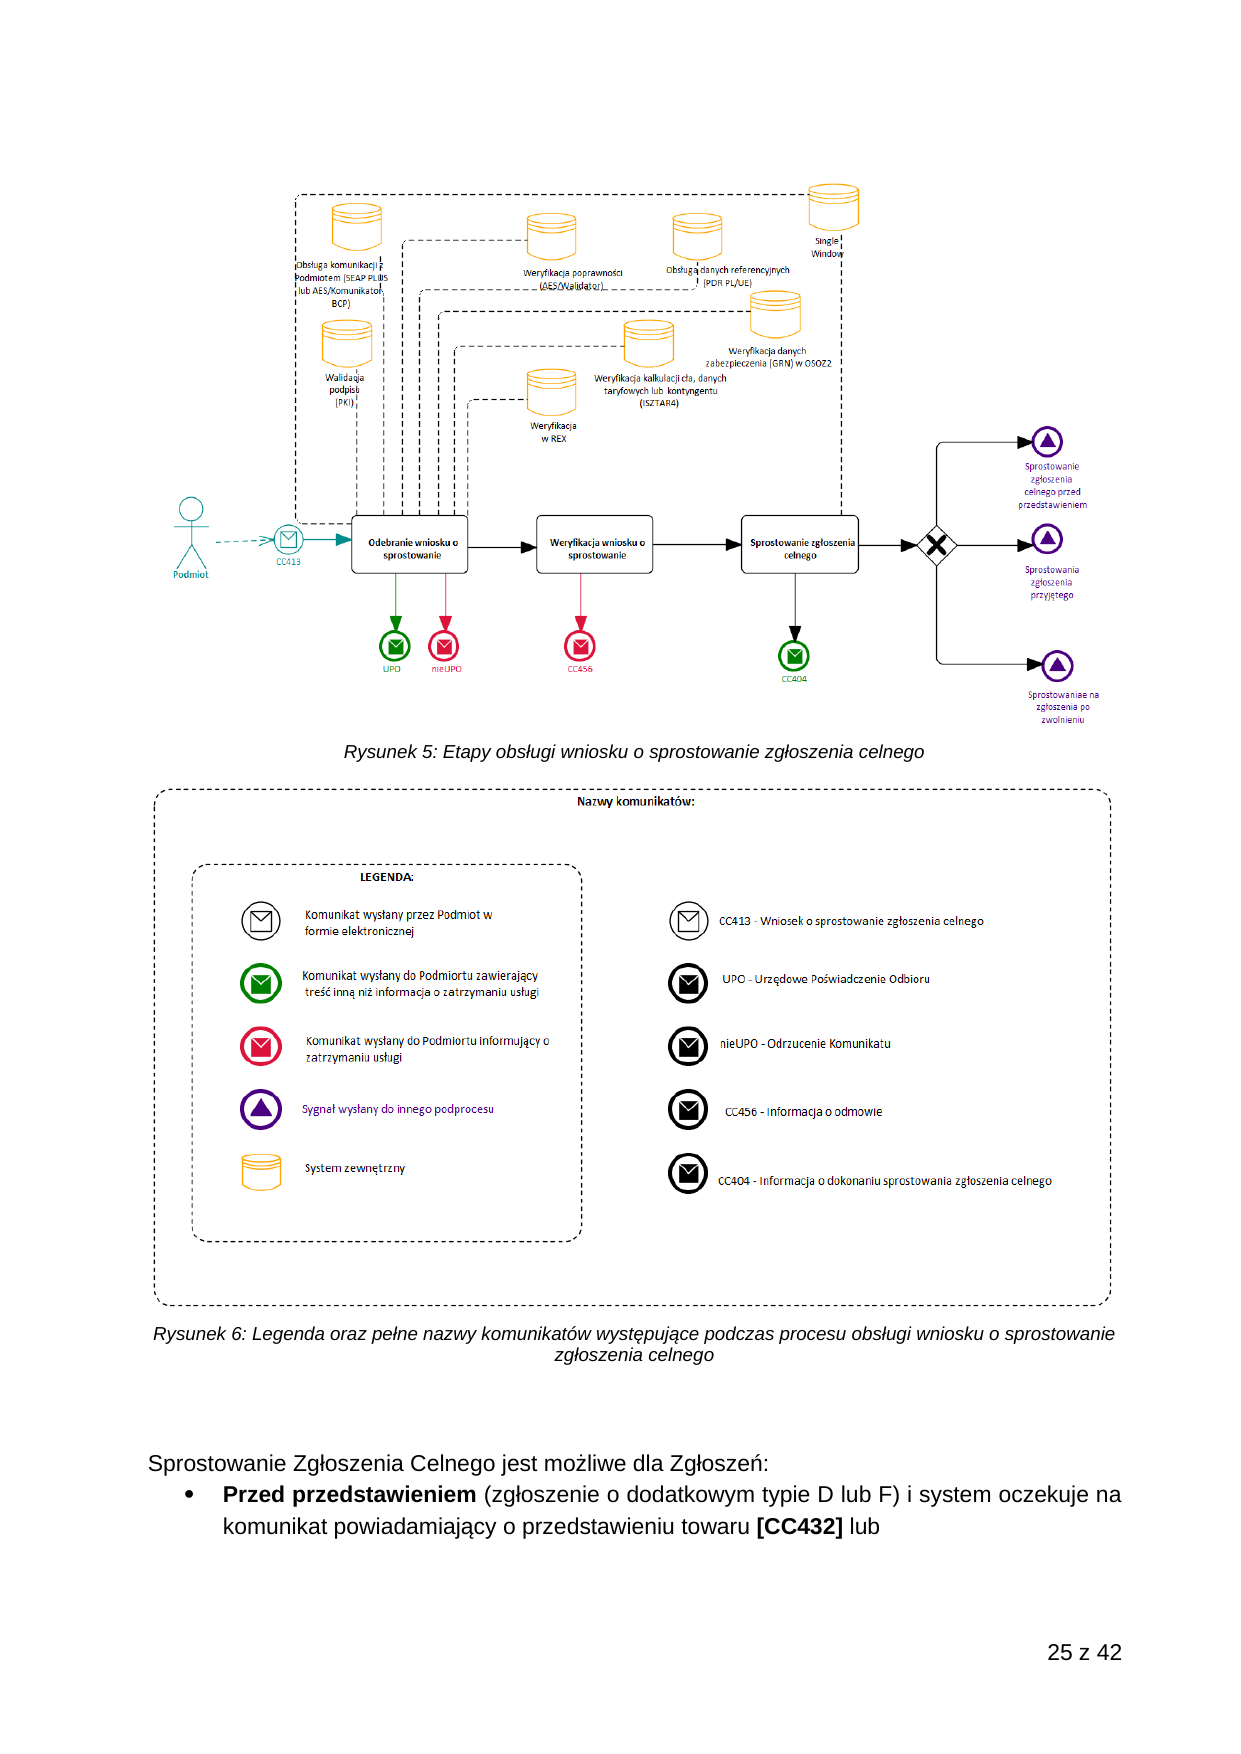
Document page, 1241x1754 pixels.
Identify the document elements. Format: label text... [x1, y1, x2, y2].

text Rysunek 5: Etapy obsługi wniosku o sprostowanie zgłoszenia celnego [148, 740, 1122, 762]
picture [147, 782, 1123, 1318]
list Przed przedstawieniem (zgłoszenie o dodatkowym typie D lub F) i system oczekuje na komunikat powiadamiający o przedstawieniu towaru [CC432] lub [185, 1481, 1122, 1539]
text Rysunek 6: Legenda oraz pełne nazwy komunikatów występujące podczas procesu obsługi wniosku o sprostowanie zgłoszenia celnego [148, 1322, 1122, 1366]
text Sprostowanie Zgłoszenia Celnego jest możliwe dla Zgłoszeń: [148, 1449, 1122, 1476]
picture [147, 179, 1123, 731]
